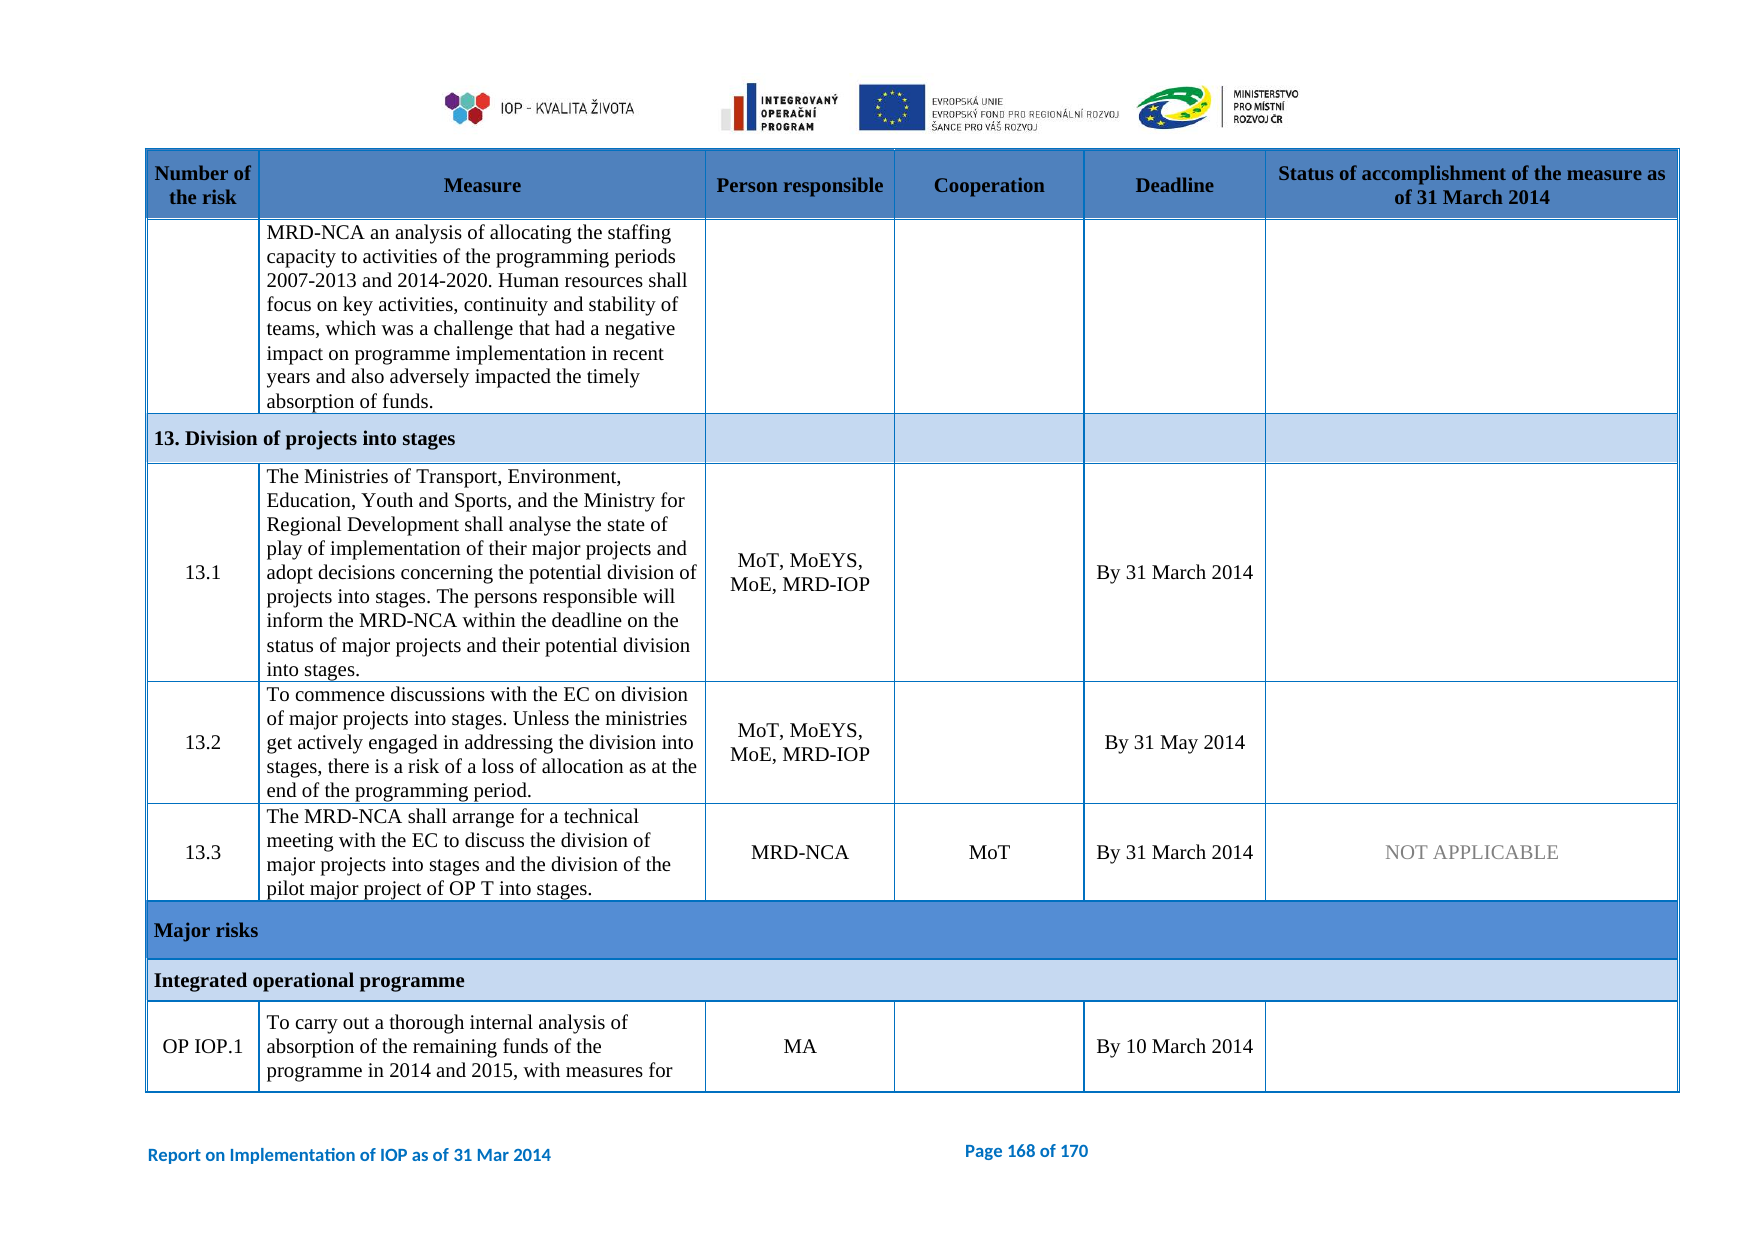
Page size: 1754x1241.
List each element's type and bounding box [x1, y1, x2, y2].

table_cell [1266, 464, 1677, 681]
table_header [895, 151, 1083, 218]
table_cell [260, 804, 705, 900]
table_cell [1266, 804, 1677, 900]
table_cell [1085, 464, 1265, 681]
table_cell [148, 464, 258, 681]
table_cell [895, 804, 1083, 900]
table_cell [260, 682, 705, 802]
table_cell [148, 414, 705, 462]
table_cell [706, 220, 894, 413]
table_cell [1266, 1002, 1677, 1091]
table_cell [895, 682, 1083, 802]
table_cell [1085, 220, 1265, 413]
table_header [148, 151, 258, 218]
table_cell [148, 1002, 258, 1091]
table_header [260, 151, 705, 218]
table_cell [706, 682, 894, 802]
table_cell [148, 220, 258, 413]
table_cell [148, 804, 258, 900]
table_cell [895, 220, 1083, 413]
picture [429, 73, 1325, 140]
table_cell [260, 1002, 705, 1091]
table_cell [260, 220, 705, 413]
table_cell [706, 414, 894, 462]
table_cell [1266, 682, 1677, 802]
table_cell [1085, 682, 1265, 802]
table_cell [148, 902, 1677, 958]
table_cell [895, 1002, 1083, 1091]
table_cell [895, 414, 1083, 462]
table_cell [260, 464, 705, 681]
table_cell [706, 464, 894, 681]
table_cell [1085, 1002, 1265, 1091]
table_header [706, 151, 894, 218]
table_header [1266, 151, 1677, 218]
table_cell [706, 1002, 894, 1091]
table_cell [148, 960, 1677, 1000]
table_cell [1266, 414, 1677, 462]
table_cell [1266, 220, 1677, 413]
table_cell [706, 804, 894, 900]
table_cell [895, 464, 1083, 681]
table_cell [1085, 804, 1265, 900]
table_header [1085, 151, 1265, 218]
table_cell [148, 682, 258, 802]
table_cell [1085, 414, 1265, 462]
